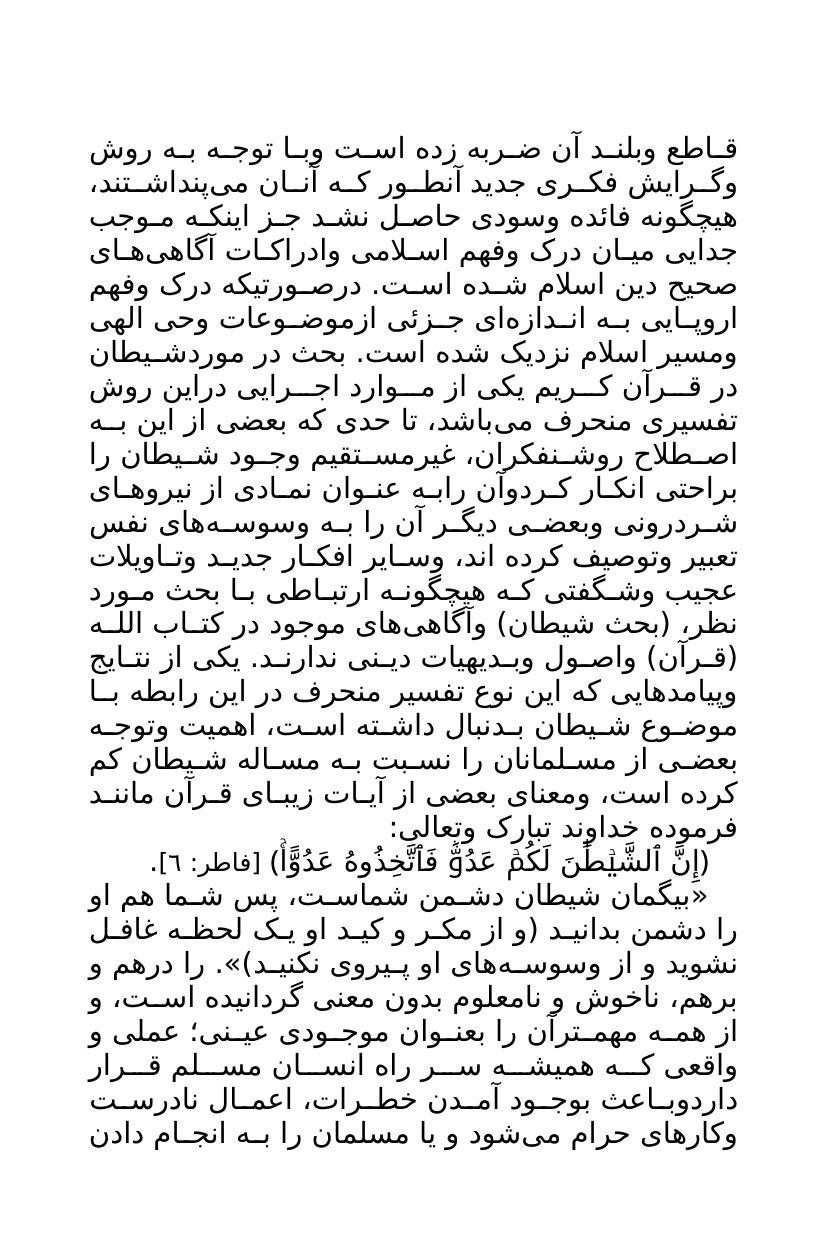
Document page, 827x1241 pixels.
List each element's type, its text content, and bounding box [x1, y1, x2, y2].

text ﴿إِنَّ ٱلشَّيۡطَٰنَ لَكُمۡ عَدُوّٞ فَٱتَّخِذُوهُ عَدُوًّاۚ﴾ [فاطر: ٦]. [89, 844, 738, 878]
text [89, 131, 738, 844]
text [89, 878, 738, 1150]
